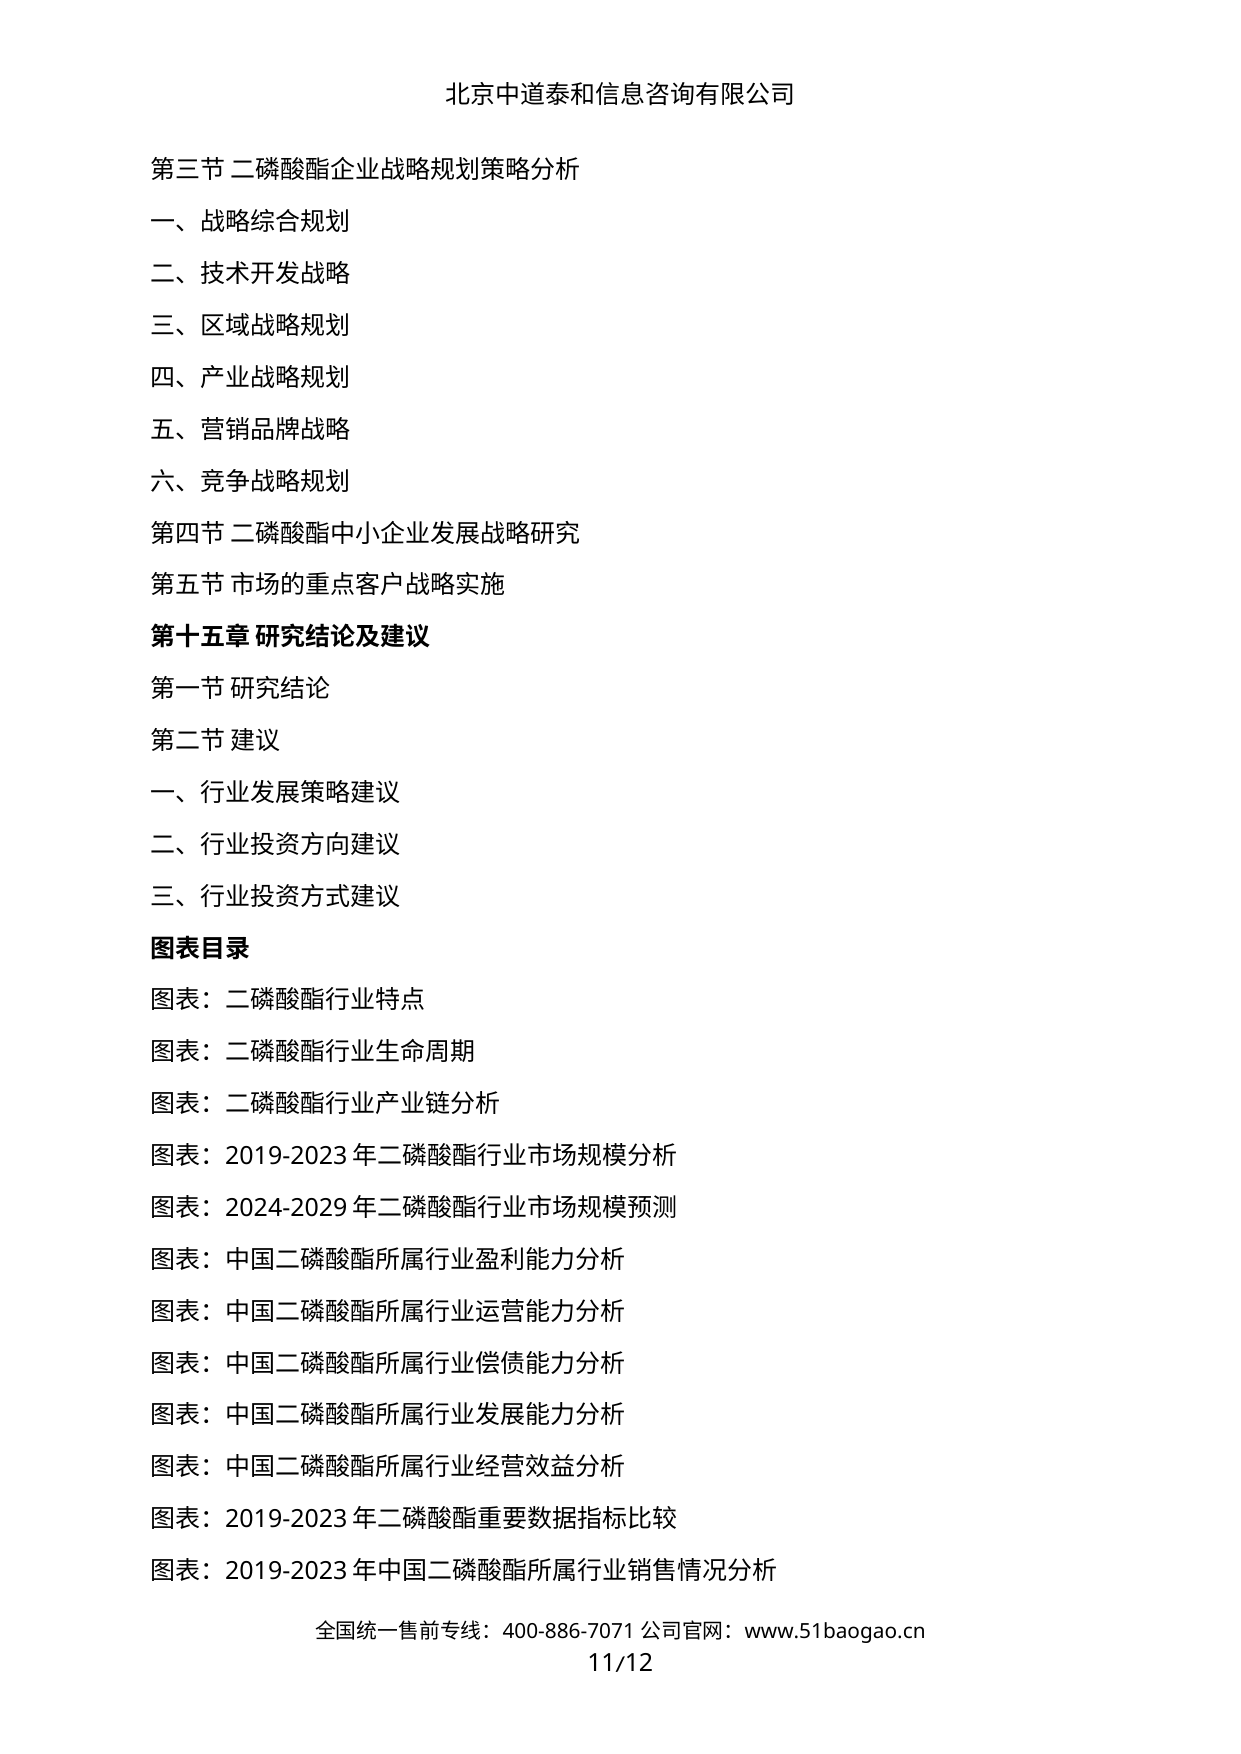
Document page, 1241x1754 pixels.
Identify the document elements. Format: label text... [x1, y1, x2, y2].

text 图表：二磷酸酯行业产业链分析 [150, 1084, 1090, 1120]
text 图表：2019-2023年二磷酸酯重要数据指标比较 [150, 1499, 1090, 1535]
text 三、区域战略规划 [150, 306, 1090, 342]
text 图表：2019-2023年中国二磷酸酯所属行业销售情况分析 [150, 1551, 1090, 1587]
text 二、行业投资方向建议 [150, 824, 1090, 861]
text 第一节 研究结论 [150, 669, 1090, 705]
text 第四节 二磷酸酯中小企业发展战略研究 [150, 513, 1090, 549]
text 第十五章 研究结论及建议 [150, 617, 1090, 653]
text 二、技术开发战略 [150, 254, 1090, 290]
text 第二节 建议 [150, 721, 1090, 757]
text 第三节 二磷酸酯企业战略规划策略分析 [150, 150, 1090, 186]
text 图表：2024-2029年二磷酸酯行业市场规模预测 [150, 1187, 1090, 1224]
text 四、产业战略规划 [150, 357, 1090, 394]
text 图表目录 [150, 928, 1090, 964]
text 第五节 市场的重点客户战略实施 [150, 565, 1090, 601]
text 图表：中国二磷酸酯所属行业发展能力分析 [150, 1395, 1090, 1431]
text 图表：二磷酸酯行业特点 [150, 980, 1090, 1016]
text 图表：中国二磷酸酯所属行业盈利能力分析 [150, 1239, 1090, 1276]
text 图表：中国二磷酸酯所属行业偿债能力分析 [150, 1343, 1090, 1379]
text 一、行业发展策略建议 [150, 772, 1090, 809]
text 一、战略综合规划 [150, 202, 1090, 238]
text 五、营销品牌战略 [150, 409, 1090, 446]
text 图表：2019-2023年二磷酸酯行业市场规模分析 [150, 1136, 1090, 1172]
text 图表：二磷酸酯行业生命周期 [150, 1032, 1090, 1068]
text 图表：中国二磷酸酯所属行业运营能力分析 [150, 1291, 1090, 1327]
text 六、竞争战略规划 [150, 461, 1090, 497]
text 三、行业投资方式建议 [150, 876, 1090, 912]
text 图表：中国二磷酸酯所属行业经营效益分析 [150, 1447, 1090, 1483]
